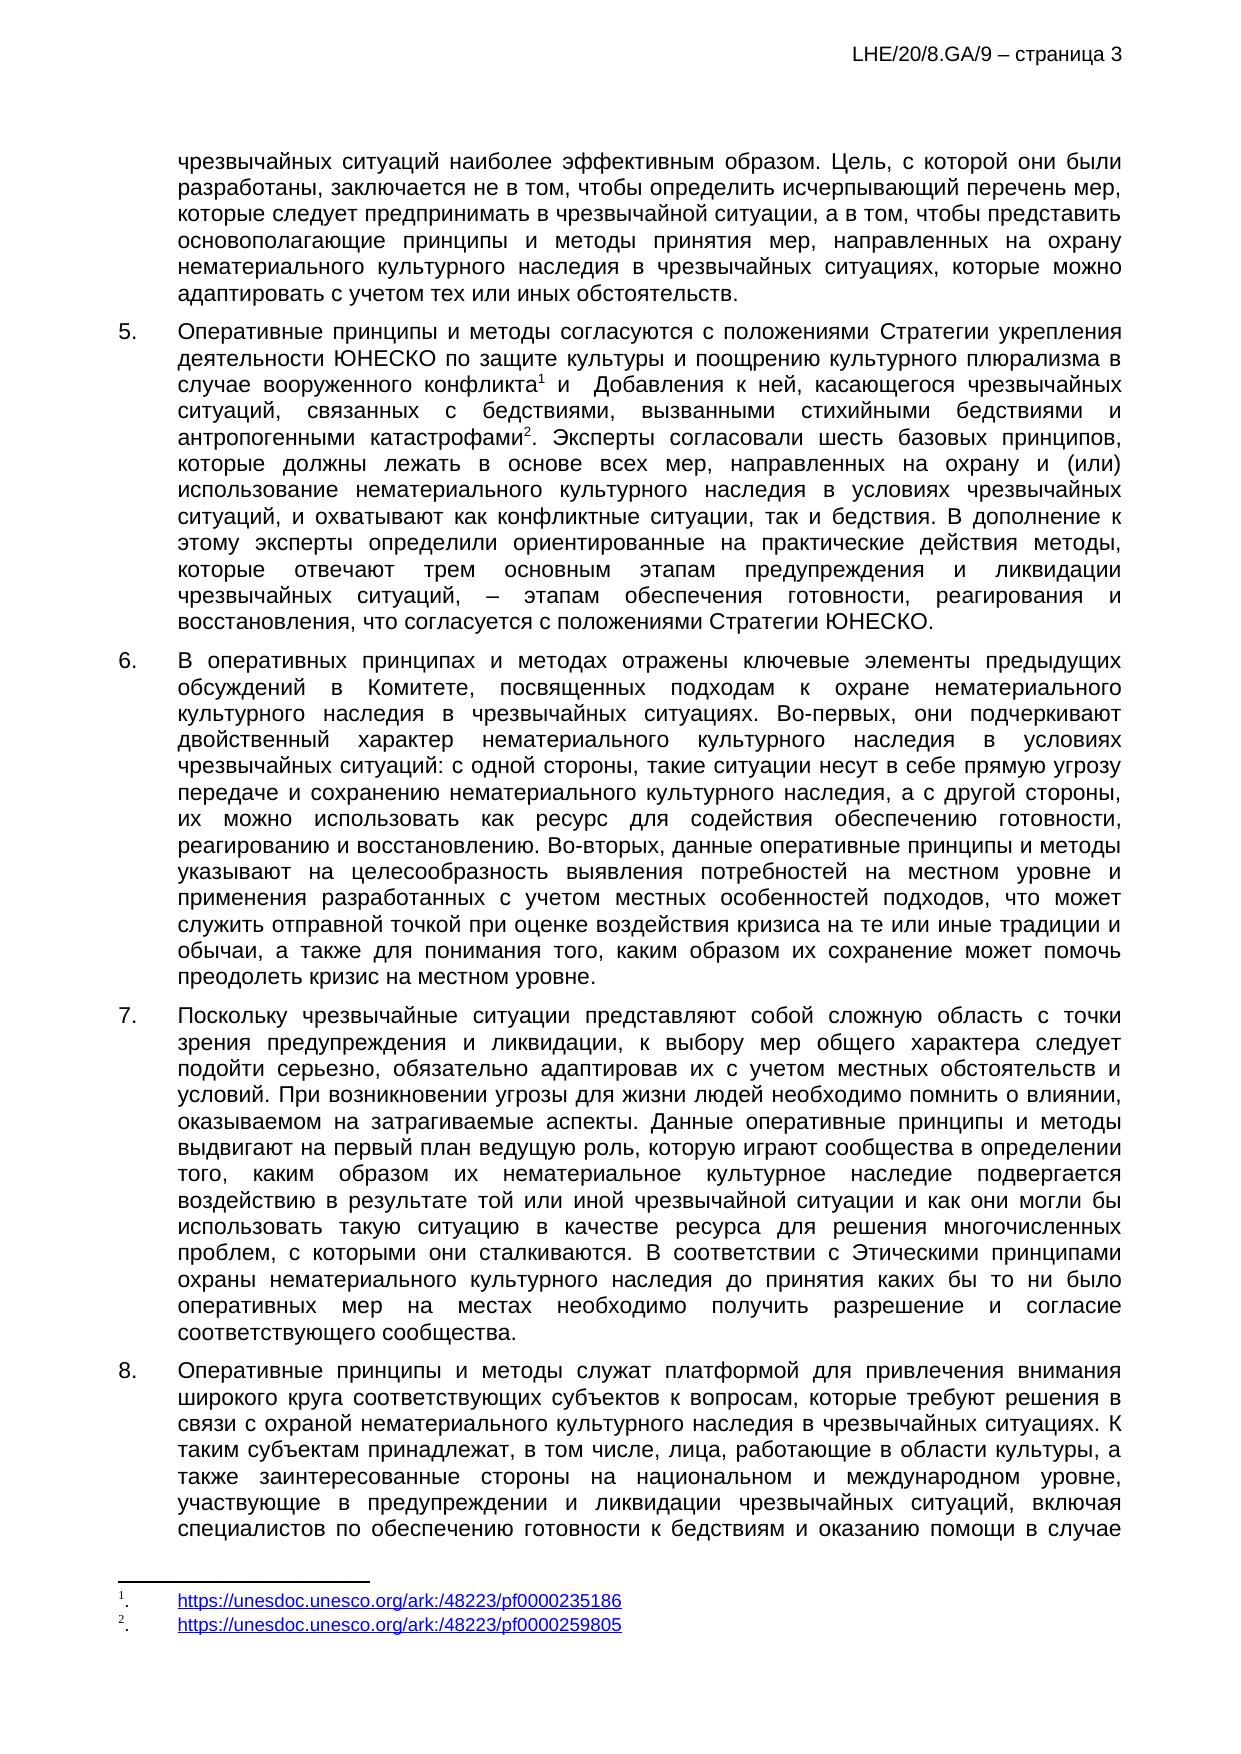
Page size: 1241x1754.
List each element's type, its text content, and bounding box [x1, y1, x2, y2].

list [118, 148, 1122, 306]
list В оперативных принципах и методах отражены ключевые элементы предыдущих обсуждений в Комитете, посвященных подходам к охране нематериального культурного наследия в чрезвычайных ситуациях. Во-первых, они подчеркивают двойственный характер нематериального культурного наследия в условиях чрезвычайных ситуаций: с одной стороны, такие ситуации несут в себе прямую угрозу передаче и сохранению нематериального культурного наследия, а с другой стороны, их можно использовать как ресурс для содействия обеспечению готовности, реагированию и восстановлению. Во-вторых, данные оперативные принципы и методы указывают на целесообразность выявления потребностей на местном уровне и применения разработанных с учетом местных особенностей подходов, что может служить отправной точкой при оценке воздействия кризиса на те или иные традиции и обычаи, а также для понимания того, каким образом их сохранение может помочь преодолеть кризис на местном уровне. [118, 647, 1122, 990]
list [118, 1357, 1122, 1542]
list Оперативные принципы и методы согласуются с положениями Стратегии укрепления деятельности ЮНЕСКО по защите культуры и поощрению культурного плюрализма в случае вооруженного конфликта и Добавления к ней, касающегося чрезвычайных ситуаций, связанных с бедствиями, вызванными стихийными бедствиями и антропогенными катастрофами. Эксперты согласовали шесть базовых принципов, которые должны лежать в основе всех мер, направленных на охрану и (или) использование нематериального культурного наследия в условиях чрезвычайных ситуаций, и охватывают как конфликтные ситуации, так и бедствия. В дополнение к этому эксперты определили ориентированные на практические действия методы, которые отвечают трем основным этапам предупреждения и ликвидации чрезвычайных ситуаций, – этапам обеспечения готовности, реагирования и восстановления, что согласуется с положениями Стратегии ЮНЕСКО. [118, 318, 1122, 634]
list Поскольку чрезвычайные ситуации представляют собой сложную область с точки зрения предупреждения и ликвидации, к выбору мер общего характера следует подойти серьезно, обязательно адаптировав их с учетом местных обстоятельств и условий. При возникновении угрозы для жизни людей необходимо помнить о влиянии, оказываемом на затрагиваемые аспекты. Данные оперативные принципы и методы выдвигают на первый план ведущую роль, которую играют сообщества в определении того, каким образом их нематериальное культурное наследие подвергается воздействию в результате той или иной чрезвычайной ситуации и как они могли бы использовать такую ситуацию в качестве ресурса для решения многочисленных проблем, с которыми они сталкиваются. В соответствии с Этическими принципами охраны нематериального культурного наследия до принятия каких бы то ни было оперативных мер на местах необходимо получить разрешение и согласие соответствующего сообщества. [118, 1002, 1122, 1345]
